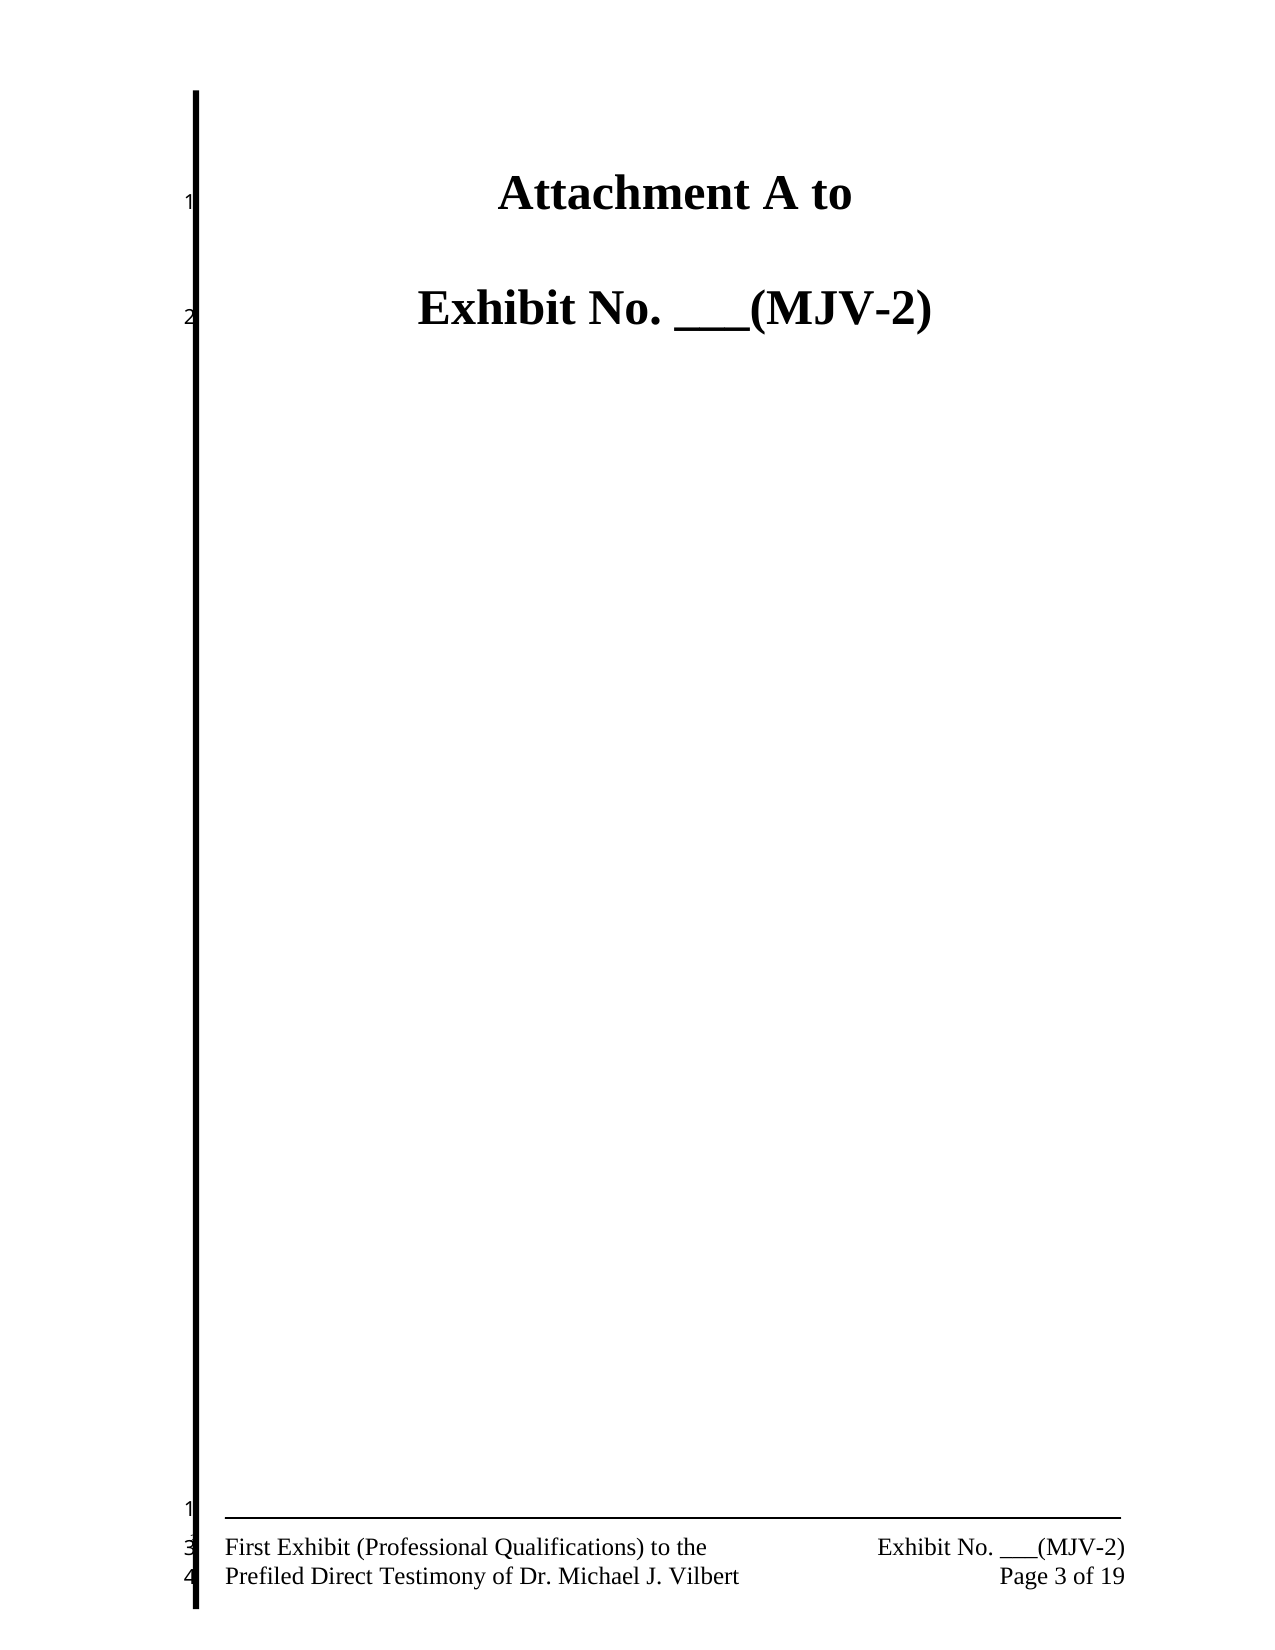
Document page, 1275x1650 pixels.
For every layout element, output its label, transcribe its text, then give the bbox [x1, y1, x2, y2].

text Attachment A to Exhibit No. ___(MJV-2) [225, 162, 1125, 335]
